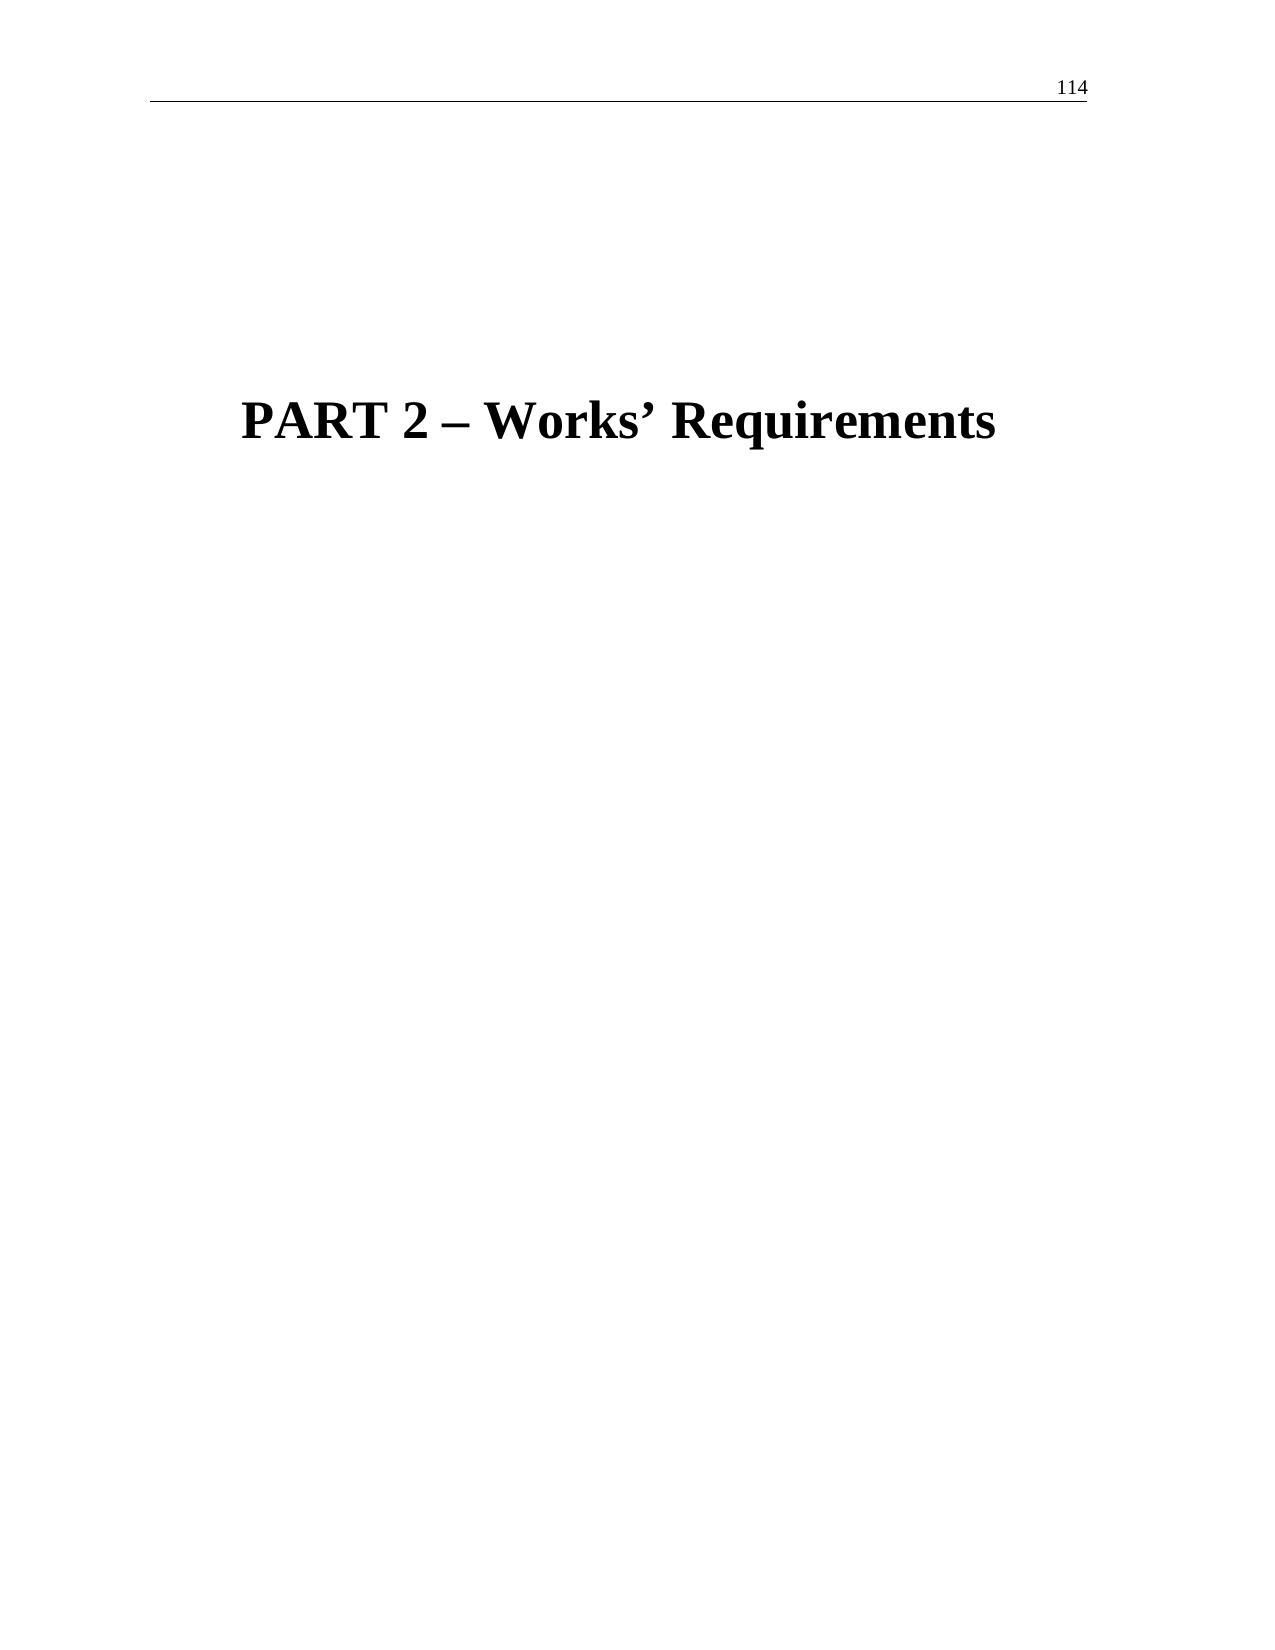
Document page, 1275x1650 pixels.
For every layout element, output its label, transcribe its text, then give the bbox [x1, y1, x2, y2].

text PART 2 – Works’ Requirements [150, 387, 1087, 450]
